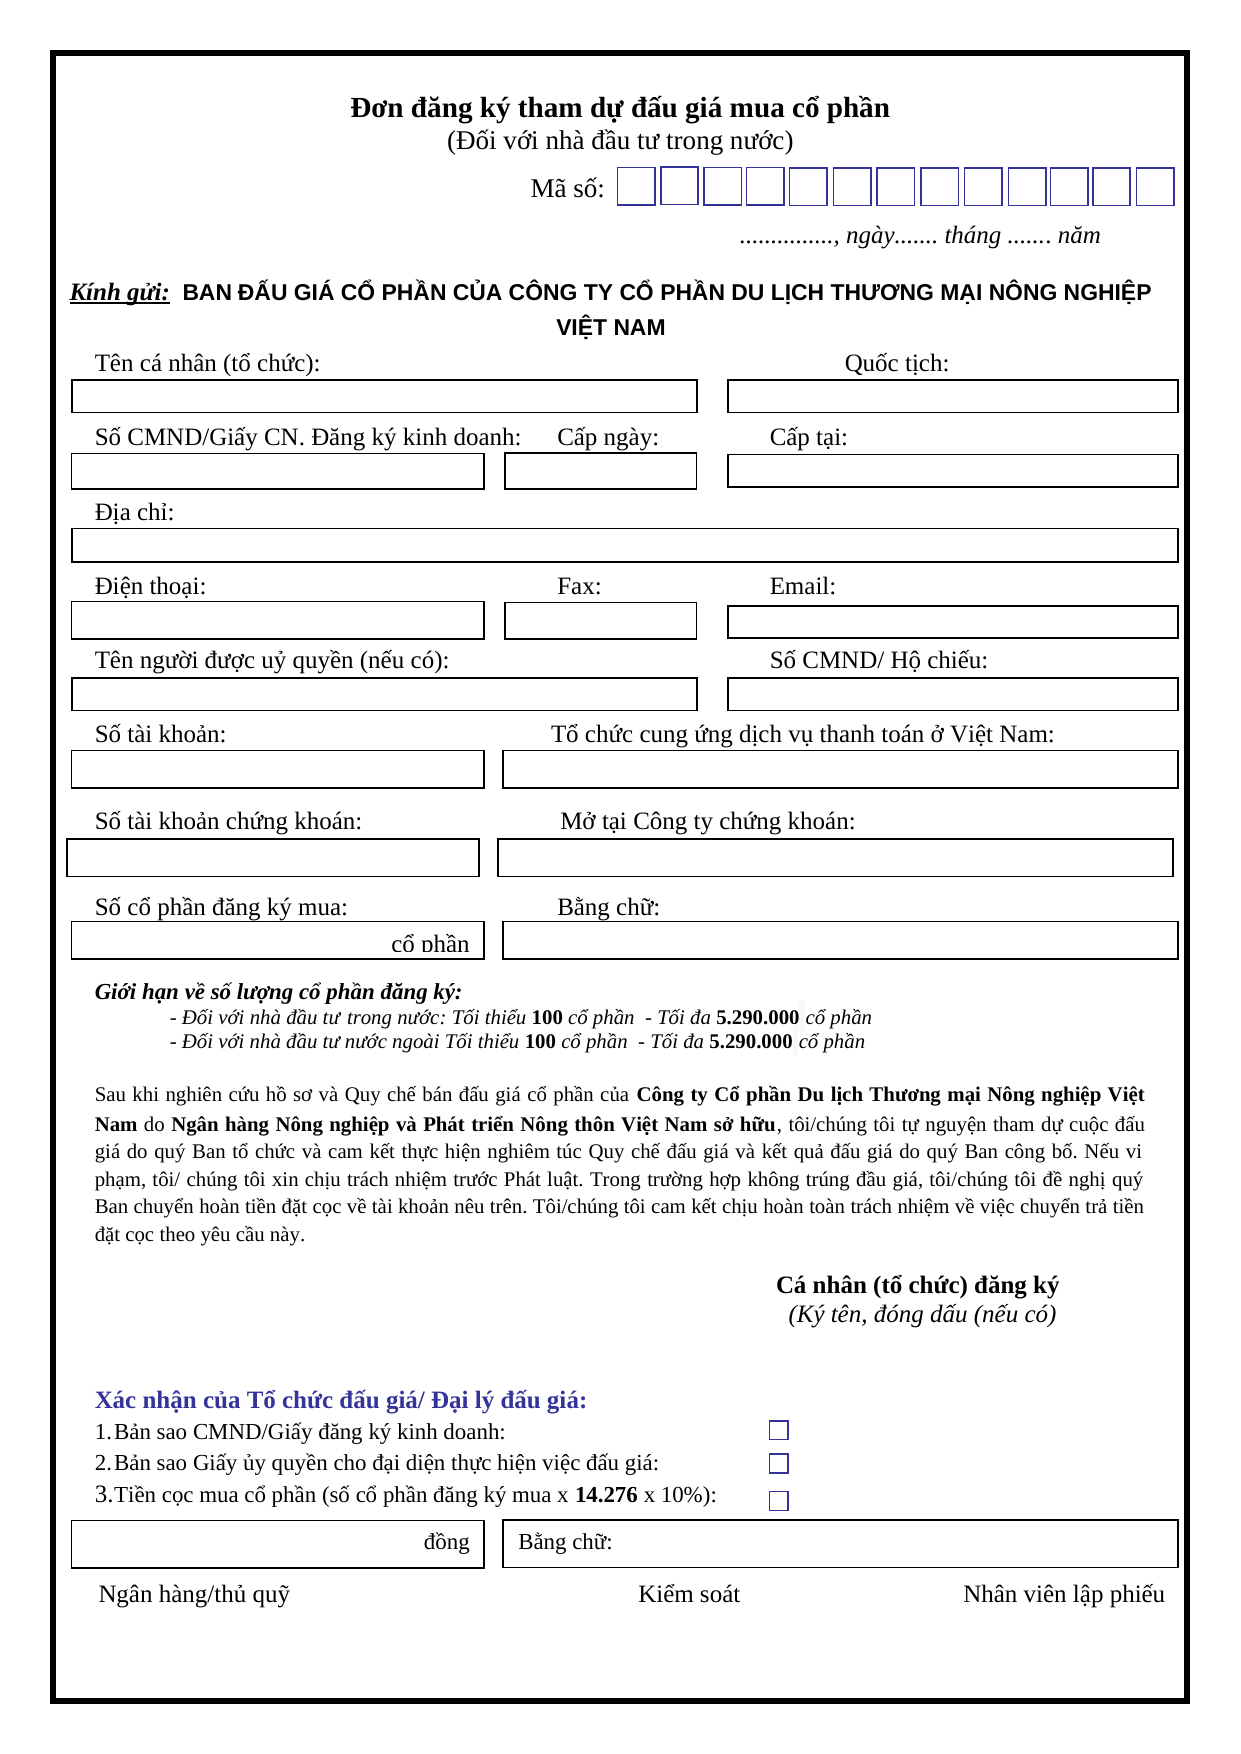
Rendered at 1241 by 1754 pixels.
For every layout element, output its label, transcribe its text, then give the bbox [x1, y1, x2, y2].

table_header Nhân viên lập phiếu [897, 1569, 1184, 1617]
text Xác nhận của Tổ chức đấu giá/ Đại lý đấu giá: [94, 1385, 1146, 1414]
text (Đối với nhà đầu tư trong nước) [94, 124, 1146, 155]
text Số cổ phần đăng ký mua: Bằng chữ: [94, 892, 1146, 921]
text Địa chỉ: [94, 497, 1146, 525]
list Bản sao CMND/Giấy đăng ký kinh doanh: [94, 1418, 1146, 1445]
text - Đối với nhà đầu tư nước ngoài Tối thiểu 100 cổ phần - Tối đa 5.290.000 cổ phần [94, 1029, 793, 1053]
text Sau khi nghiên cứu hồ sơ và Quy chế bán đấu giá cổ phần của Công ty Cổ phần Du lịch Thương mại Nông nghiệp Việt Nam do Ngân hàng Nông nghiệp và Phát triển Nông thôn Việt Nam sở hữu, tôi/chúng tôi tự nguyện tham dự cuộc đấu giá do quý Ban tổ chức và cam kết thực hiện nghiêm túc Quy chế đấu giá và kết quả đấu giá do quý Ban công bố. Nếu vi phạm, tôi/ chúng tôi xin chịu trách nhiệm trước Phát luật. Trong trường hợp không trúng đầu giá, tôi/chúng tôi đề nghị quý Ban chuyển hoàn tiền đặt cọc về tài khoản nêu trên. Tôi/chúng tôi cam kết chịu hoàn toàn trách nhiệm về việc chuyển trả tiền đặt cọc theo yêu cầu này. [94, 1077, 1146, 1246]
table_header Ngân hàng/thủ quỹ [87, 1569, 627, 1617]
text Số CMND/Giấy CN. Đăng ký kinh doanh: Cấp ngày: Cấp tại: [94, 422, 1146, 451]
text Số tài khoản: Tổ chức cung ứng dịch vụ thanh toán ở Việt Nam: [94, 719, 1146, 748]
text Điện thoại: Fax: Email: [94, 571, 1146, 600]
text Cá nhân (tổ chức) đăng ký [694, 1270, 1146, 1299]
text - Đối với nhà đầu tư nước ngoài Tối thiểu 100 cổ phần - Tối đa 5.290.000 cổ phần [798, 1029, 1146, 1053]
text Đơn đăng ký tham dự đấu giá mua cổ phần [94, 91, 1146, 124]
text Mã số: [469, 172, 617, 203]
text Giới hạn về số lượng cổ phần đăng ký: [94, 978, 1146, 1004]
text - Đối với nhà đầu tư trong nước: Tối thiểu 100 cổ phần - Tối đa 5.290.000 cổ phần [94, 1004, 799, 1029]
text Tên người được uỷ quyền (nếu có): Số CMND/ Hộ chiếu: [94, 645, 1146, 674]
list Tiền cọc mua cổ phần (số cổ phần đăng ký mua x 14.276 x 10%): [94, 1479, 1146, 1508]
list Bản sao Giấy ủy quyền cho đại diện thực hiện việc đấu giá: [94, 1449, 1146, 1475]
table_header Kiểm soát [627, 1569, 897, 1617]
text - Đối với nhà đầu tư trong nước: Tối thiểu 100 cổ phần - Tối đa 5.290.000 cổ phần [805, 1004, 1146, 1029]
text Kính gửi: BAN ĐẤU GIÁ CỔ PHẦN CỦA CÔNG TY CỔ PHẦN DU LỊCH THƯƠNG MẠI NÔNG NGHIỆP VIỆT NAM [57, 277, 1164, 340]
text Tên cá nhân (tổ chức): Quốc tịch: [94, 348, 1146, 377]
text Số tài khoản chứng khoán: Mở tại Công ty chứng khoán: [94, 806, 1146, 834]
text ..............., ngày....... tháng ....... năm [619, 220, 1146, 249]
text (Ký tên, đóng dấu (nếu có) [694, 1299, 1146, 1328]
